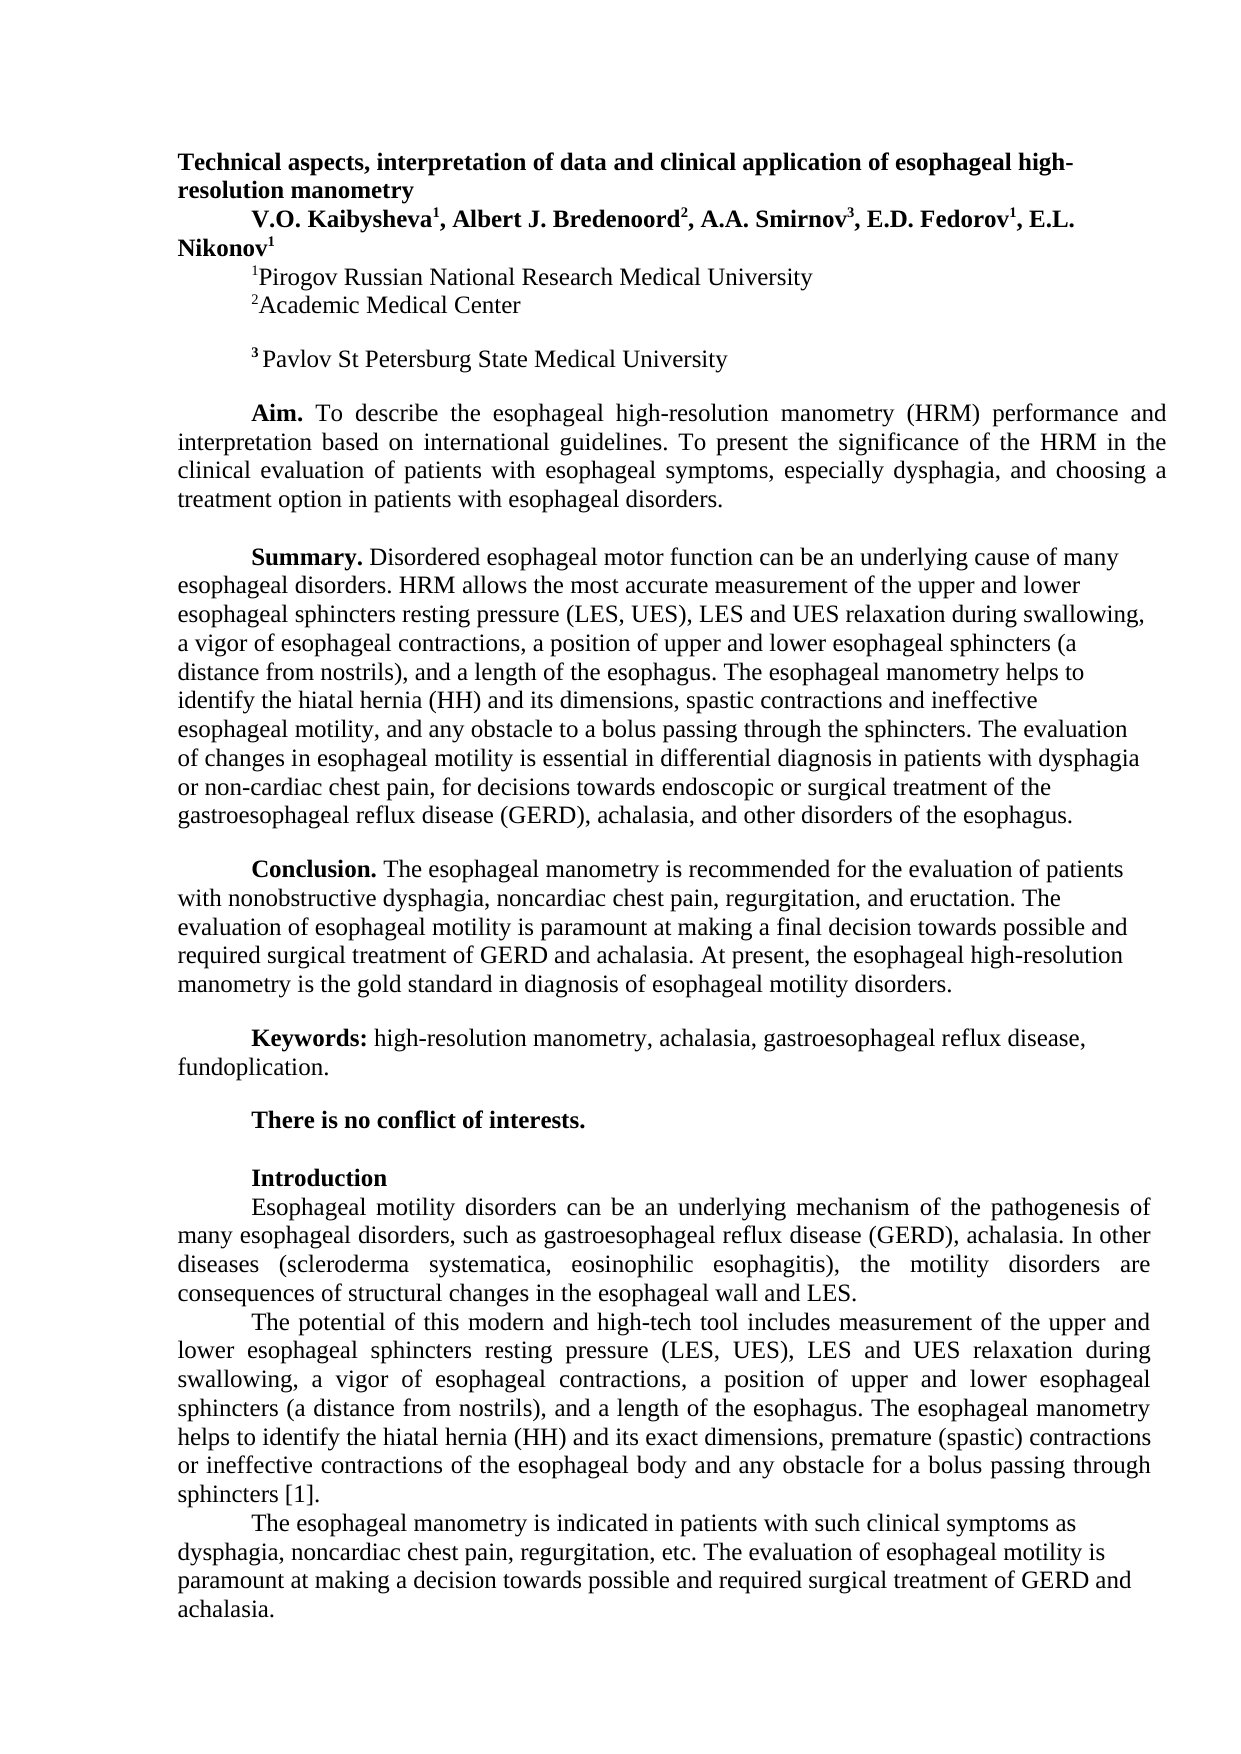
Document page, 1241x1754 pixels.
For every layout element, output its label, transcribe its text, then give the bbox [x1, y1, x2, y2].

text Technical aspects, interpretation of data and clinical application of esophageal high-resolution manometry [177, 147, 1152, 204]
text V.O. Kaibysheva1, Albert J. Bredenoord2, A.A. Smirnov3, E.D. Fedorov1, E.L. Nikonov1 [177, 204, 1167, 262]
text Introduction [177, 1163, 1152, 1192]
text Conclusion. The esophageal manometry is recommended for the evaluation of patients with nonobstructive dysphagia, noncardiac chest pain, regurgitation, and eructation. The evaluation of esophageal motility is paramount at making a final decision towards possible and required surgical treatment of GERD and achalasia. At present, the esophageal high-resolution manometry is the gold standard in diagnosis of esophageal motility disorders. [177, 854, 1152, 998]
text Keywords: high-resolution manometry, achalasia, gastroesophageal reflux disease, fundoplication. [177, 1023, 1152, 1081]
text The esophageal manometry is indicated in patients with such clinical symptoms as dysphagia, noncardiac chest pain, regurgitation, etc. The evaluation of esophageal motility is paramount at making a decision towards possible and required surgical treatment of GERD and achalasia. [177, 1508, 1152, 1623]
text 3 Pavlov St Petersburg State Medical University [177, 344, 1152, 373]
text Summary. Disordered esophageal motor function can be an underlying cause of many esophageal disorders. HRM allows the most accurate measurement of the upper and lower esophageal sphincters resting pressure (LES, UES), LES and UES relaxation during swallowing, a vigor of esophageal contractions, a position of upper and lower esophageal sphincters (a distance from nostrils), and a length of the esophagus. The esophageal manometry helps to identify the hiatal hernia (HH) and its dimensions, spastic contractions and ineffective esophageal motility, and any obstacle to a bolus passing through the sphincters. The evaluation of changes in esophageal motility is essential in differential diagnosis in patients with dysphagia or non-cardiac chest pain, for decisions towards endoscopic or surgical treatment of the gastroesophageal reflux disease (GERD), achalasia, and other disorders of the esophagus. [177, 542, 1152, 829]
text The potential of this modern and high-tech tool includes measurement of the upper and lower esophageal sphincters resting pressure (LES, UES), LES and UES relaxation during swallowing, a vigor of esophageal contractions, a position of upper and lower esophageal sphincters (a distance from nostrils), and a length of the esophagus. The esophageal manometry helps to identify the hiatal hernia (HH) and its exact dimensions, premature (spastic) contractions or ineffective contractions of the esophageal body and any obstacle for a bolus passing through sphincters [1]. [177, 1307, 1152, 1508]
text Aim. To describe the esophageal high-resolution manometry (HRM) performance and interpretation based on international guidelines. To present the significance of the HRM in the clinical evaluation of patients with esophageal symptoms, especially dysphagia, and choosing a treatment option in patients with esophageal disorders. [177, 398, 1167, 513]
text There is no conflict of interests. [177, 1106, 1167, 1134]
text 2Academic Medical Center [177, 291, 1152, 319]
text Esophageal motility disorders can be an underlying mechanism of the pathogenesis of many esophageal disorders, such as gastroesophageal reflux disease (GERD), achalasia. In other diseases (scleroderma systematica, eosinophilic esophagitis), the motility disorders are consequences of structural changes in the esophageal wall and LES. [177, 1192, 1152, 1307]
text 1Pirogov Russian National Research Medical University [177, 262, 1167, 291]
